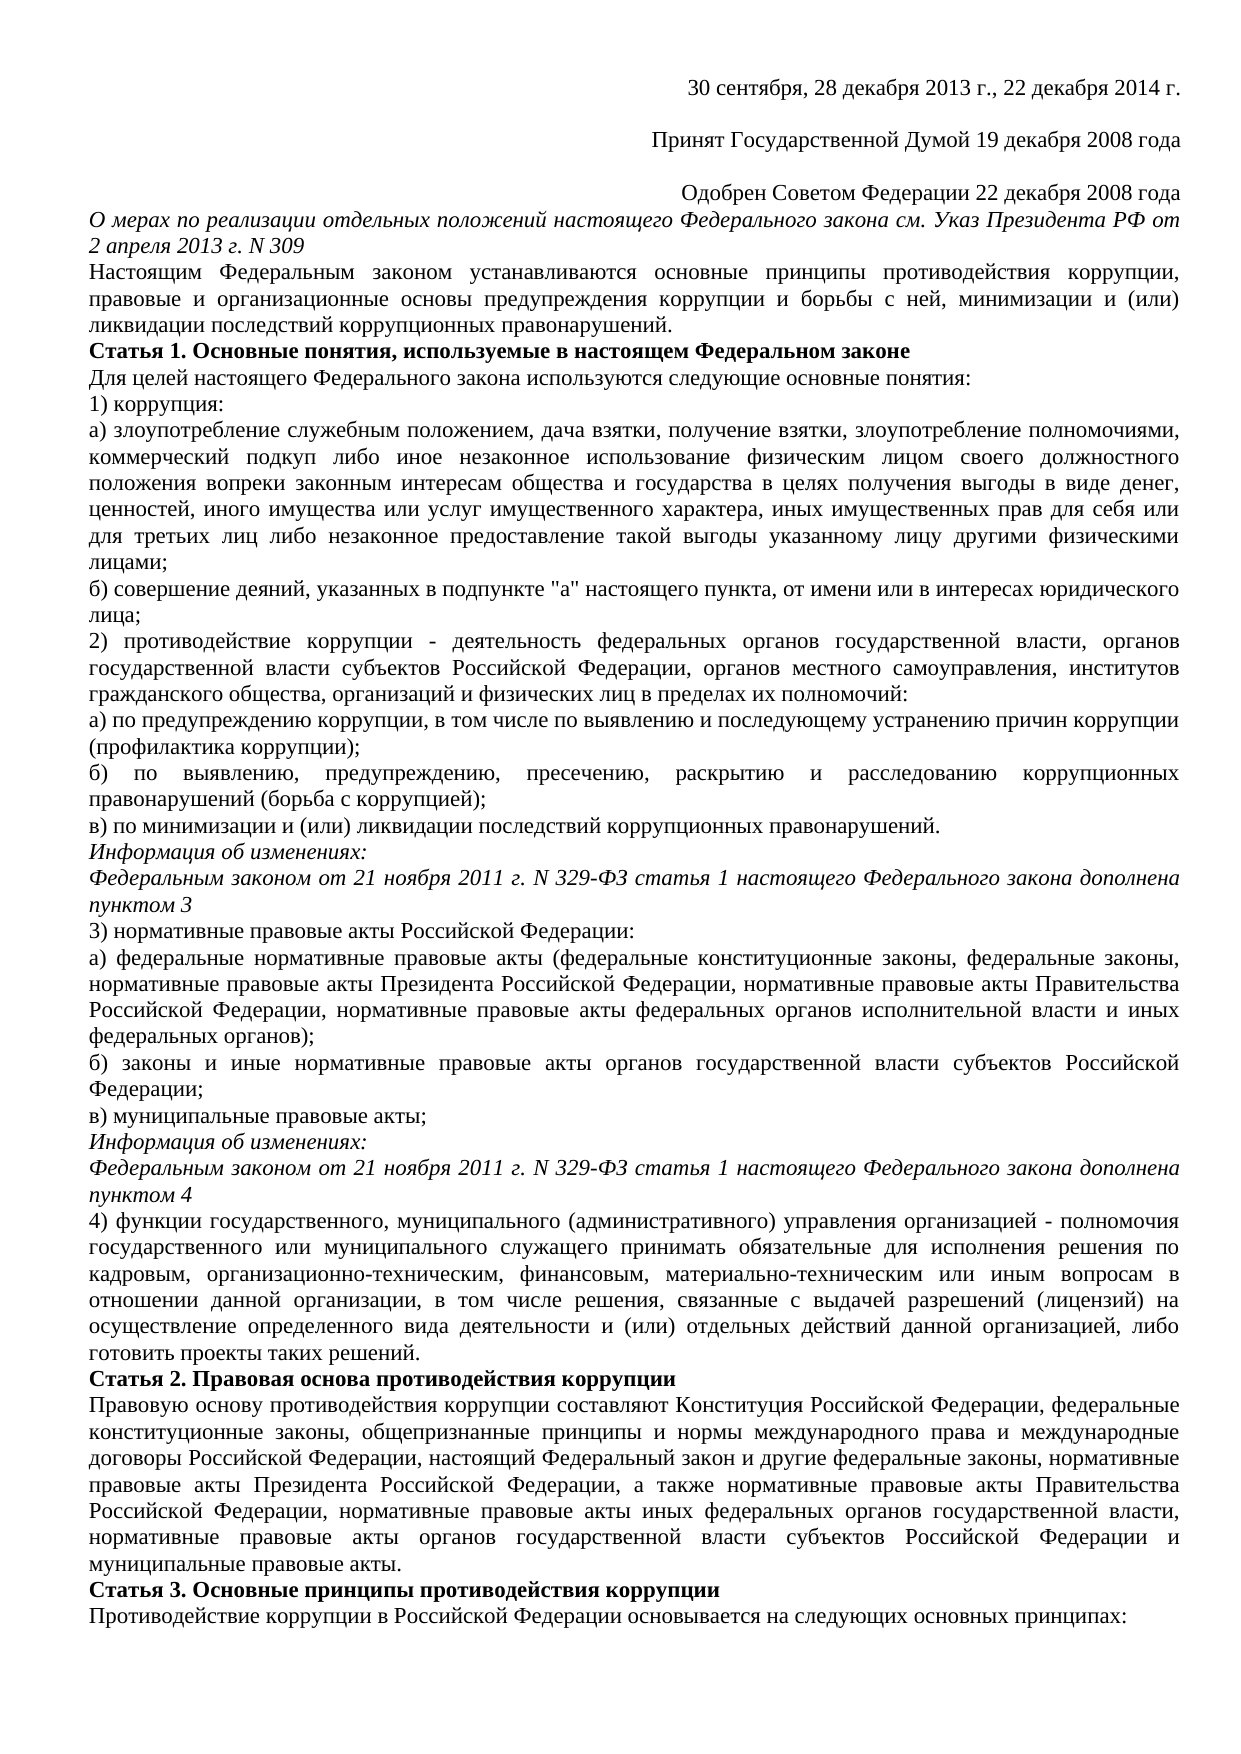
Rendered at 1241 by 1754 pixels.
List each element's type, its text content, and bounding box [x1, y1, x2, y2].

text Настоящим Федеральным законом устанавливаются основные принципы противодействия коррупции, правовые и организационные основы предупреждения коррупции и борьбы с ней, минимизации и (или) ликвидации последствий коррупционных правонарушений. [89, 258, 1181, 337]
text а) федеральные нормативные правовые акты (федеральные конституционные законы, федеральные законы, нормативные правовые акты Президента Российской Федерации, нормативные правовые акты Правительства Российской Федерации, нормативные правовые акты федеральных органов исполнительной власти и иных федеральных органов); [89, 943, 1181, 1049]
text б) по выявлению, предупреждению, пресечению, раскрытию и расследованию коррупционных правонарушений (борьба с коррупцией); [89, 759, 1181, 812]
text Противодействие коррупции в Российской Федерации основывается на следующих основных принципах: [89, 1602, 1181, 1629]
text Правовую основу противодействия коррупции составляют Конституция Российской Федерации, федеральные конституционные законы, общепризнанные принципы и нормы международного права и международные договоры Российской Федерации, настоящий Федеральный закон и другие федеральные законы, нормативные правовые акты Президента Российской Федерации, а также нормативные правовые акты Правительства Российской Федерации, нормативные правовые акты иных федеральных органов государственной власти, нормативные правовые акты органов государственной власти субъектов Российской Федерации и муниципальные правовые акты. [89, 1392, 1181, 1576]
text Информация об изменениях: [89, 1128, 1181, 1154]
text О мерах по реализации отдельных положений настоящего Федерального закона см. Указ Президента РФ от 2 апреля 2013 г. N 309 [89, 206, 1181, 258]
text в) по минимизации и (или) ликвидации последствий коррупционных правонарушений. [89, 812, 1181, 838]
text 2) противодействие коррупции - деятельность федеральных органов государственной власти, органов государственной власти субъектов Российской Федерации, органов местного самоуправления, институтов гражданского общества, организаций и физических лиц в пределах их полномочий: [89, 627, 1181, 706]
text 3) нормативные правовые акты Российской Федерации: [89, 917, 1181, 943]
text б) совершение деяний, указанных в подпункте "а" настоящего пункта, от имени или в интересах юридического лица; [89, 574, 1181, 627]
text 4) функции государственного, муниципального (административного) управления организацией - полномочия государственного или муниципального служащего принимать обязательные для исполнения решения по кадровым, организационно-техническим, финансовым, материально-техническим или иным вопросам в отношении данной организации, в том числе решения, связанные с выдачей разрешений (лицензий) на осуществление определенного вида деятельности и (или) отдельных действий данной организацией, либо готовить проекты таких решений. [89, 1207, 1181, 1365]
text Федеральным законом от 21 ноября 2011 г. N 329-ФЗ статья 1 настоящего Федерального закона дополнена пунктом 3 [89, 864, 1181, 917]
text Статья 3. Основные принципы противодействия коррупции [89, 1576, 1181, 1602]
text в) муниципальные правовые акты; [89, 1102, 1181, 1128]
text Статья 2. Правовая основа противодействия коррупции [89, 1365, 1181, 1392]
text б) законы и иные нормативные правовые акты органов государственной власти субъектов Российской Федерации; [89, 1049, 1181, 1102]
text 1) коррупция: [89, 390, 1181, 416]
text Статья 1. Основные понятия, используемые в настоящем Федеральном законе [89, 337, 1181, 364]
text 30 сентября, 28 декабря 2013 г., 22 декабря 2014 г. [89, 74, 1181, 100]
text Федеральным законом от 21 ноября 2011 г. N 329-ФЗ статья 1 настоящего Федерального закона дополнена пунктом 4 [89, 1154, 1181, 1207]
text а) по предупреждению коррупции, в том числе по выявлению и последующему устранению причин коррупции (профилактика коррупции); [89, 706, 1181, 759]
text Информация об изменениях: [89, 838, 1181, 864]
text Принят Государственной Думой 19 декабря 2008 года [89, 127, 1181, 153]
text Одобрен Советом Федерации 22 декабря 2008 года [89, 179, 1181, 206]
text Для целей настоящего Федерального закона используются следующие основные понятия: [89, 364, 1181, 390]
text а) злоупотребление служебным положением, дача взятки, получение взятки, злоупотребление полномочиями, коммерческий подкуп либо иное незаконное использование физическим лицом своего должностного положения вопреки законным интересам общества и государства в целях получения выгоды в виде денег, ценностей, иного имущества или услуг имущественного характера, иных имущественных прав для себя или для третьих лиц либо незаконное предоставление такой выгоды указанному лицу другими физическими лицами; [89, 416, 1181, 574]
